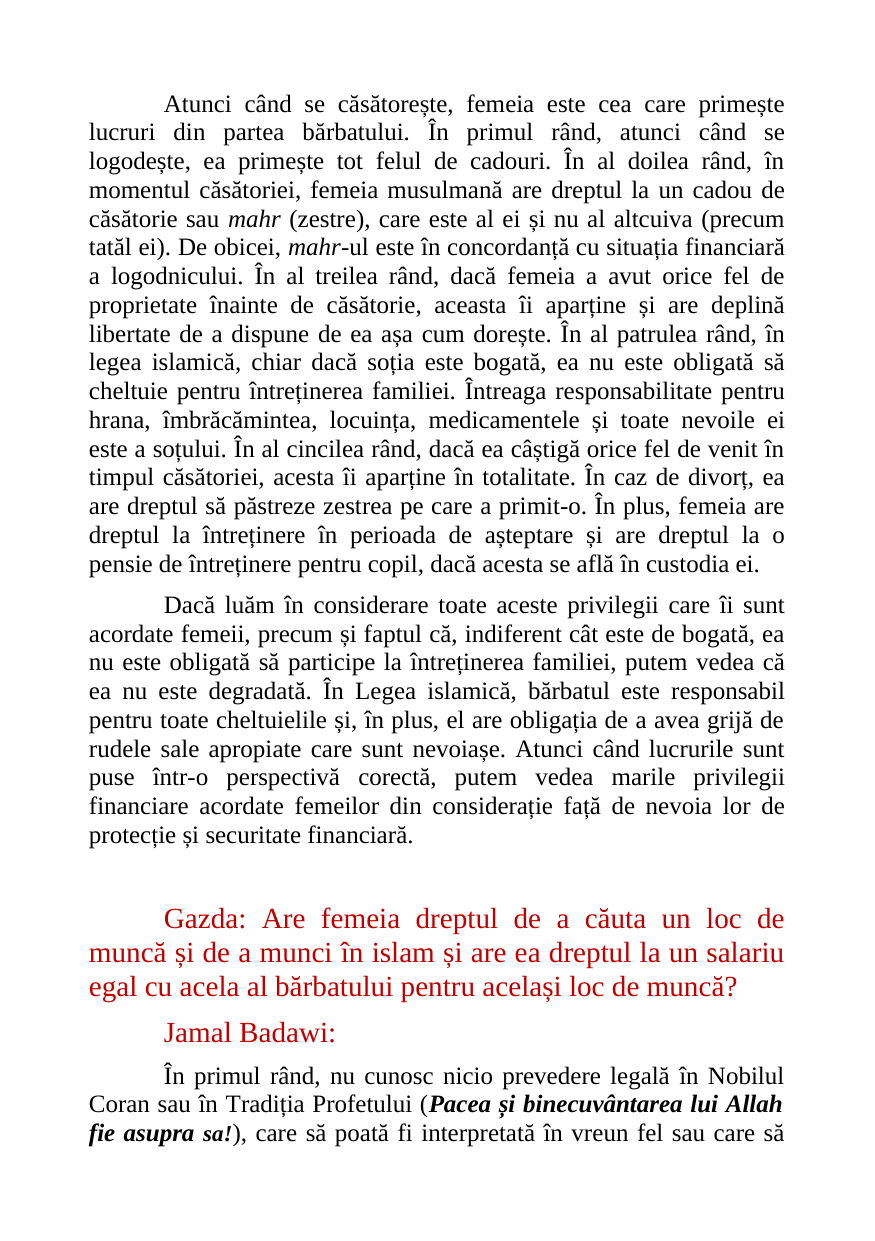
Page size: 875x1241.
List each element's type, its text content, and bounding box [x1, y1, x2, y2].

text Jamal Badawi: [89, 1015, 785, 1048]
text Atunci când se căsătorește, femeia este cea care primește lucruri din partea bărbatului. În primul rând, atunci când se logodește, ea primește tot felul de cadouri. În al doilea rând, în momentul căsătoriei, femeia musulmană are dreptul la un cadou de căsătorie sau mahr (zestre), care este al ei și nu al altcuiva (precum tatăl ei). De obicei, mahr-ul este în concordanță cu situația financiară a logodnicului. În al treilea rând, dacă femeia a avut orice fel de proprietate înainte de căsătorie, aceasta îi aparține și are deplină libertate de a dispune de ea așa cum dorește. În al patrulea rând, în legea islamică, chiar dacă soția este bogată, ea nu este obligată să cheltuie pentru întreținerea familiei. Întreaga responsabilitate pentru hrana, îmbrăcămintea, locuința, medicamentele și toate nevoile ei este a soțului. În al cincilea rând, dacă ea câștigă orice fel de venit în timpul căsătoriei, acesta îi aparține în totalitate. În caz de divorț, ea are dreptul să păstreze zestrea pe care a primit-o. În plus, femeia are dreptul la întreținere în perioada de așteptare și are dreptul la o pensie de întreținere pentru copil, dacă acesta se află în custodia ei. [89, 89, 785, 577]
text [89, 1061, 785, 1147]
text Gazda: Are femeia dreptul de a căuta un loc de muncă și de a munci în islam și are ea dreptul la un salariu egal cu acela al bărbatului pentru același loc de muncă? [89, 902, 785, 1002]
text Dacă luăm în considerare toate aceste privilegii care îi sunt acordate femeii, precum și faptul că, indiferent cât este de bogată, ea nu este obligată să participe la întreținerea familiei, putem vedea că ea nu este degradată. În Legea islamică, bărbatul este responsabil pentru toate cheltuielile și, în plus, el are obligația de a avea grijă de rudele sale apropiate care sunt nevoiașe. Atunci când lucrurile sunt puse într-o perspectivă corectă, putem vedea marile privilegii financiare acordate femeilor din considerație față de nevoia lor de protecție și securitate financiară. [89, 590, 785, 849]
